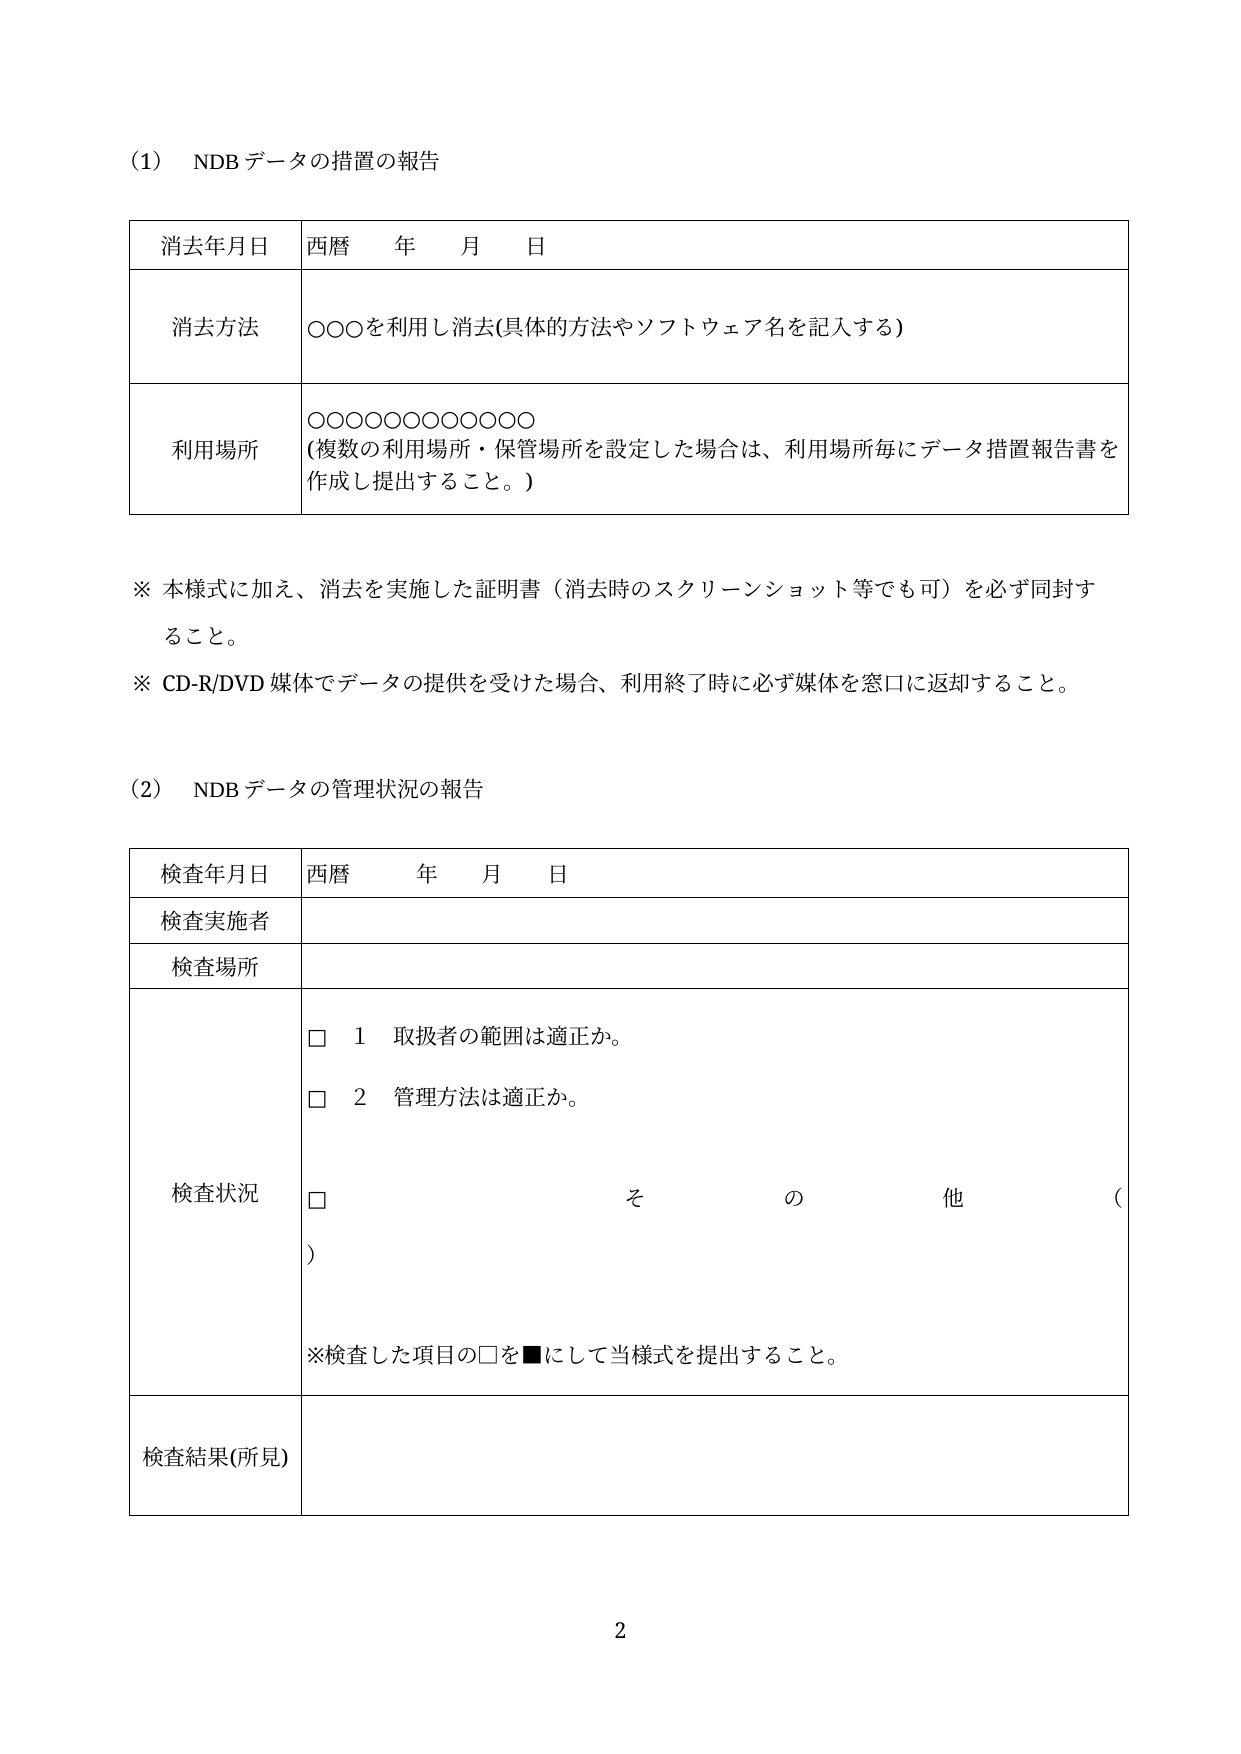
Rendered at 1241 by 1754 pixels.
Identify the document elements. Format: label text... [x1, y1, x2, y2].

table_cell [302, 898, 1128, 942]
list NDBデータの管理状況の報告 [118, 772, 1122, 803]
table_cell 検査実施者 [130, 898, 301, 942]
table_cell □ １ 取扱者の範囲は適正か。 □ ２ 管理方法は適正か。 □ その他（ ） ※検査した項目の□を■にして当様式を提出すること。 [302, 989, 1128, 1395]
list NDBデータの措置の報告 [118, 144, 1122, 176]
table_cell [302, 1396, 1128, 1515]
table_cell [302, 944, 1128, 988]
table_cell 検査結果(所見) [130, 1396, 301, 1515]
table_cell ○○○○○○○○○○○○ (複数の利用場所・保管場所を設定した場合は、利用場所毎にデータ措置報告書を作成し提出すること。) [302, 384, 1128, 514]
table_cell 利用場所 [130, 384, 301, 514]
list CD-R/DVD 媒体でデータの提供を受けた場合、利用終了時に必ず媒体を窓口に返却すること。 [133, 666, 1101, 698]
table_cell 検査場所 [130, 944, 301, 988]
table_cell 消去方法 [130, 270, 301, 383]
table_cell ○○○を利用し消去(具体的方法やソフトウェア名を記入する) [302, 270, 1128, 383]
list 本様式に加え、消去を実施した証明書（消去時のスクリーンショット等でも可）を必ず同封すること。 [133, 572, 1101, 651]
table_header 検査年月日 [130, 849, 301, 897]
table_header 消去年月日 [130, 221, 301, 269]
table_cell 検査状況 [130, 989, 301, 1395]
table_header 西暦 年 月 日 [302, 221, 1128, 269]
table_header 西暦 年 月 日 [302, 849, 1128, 897]
